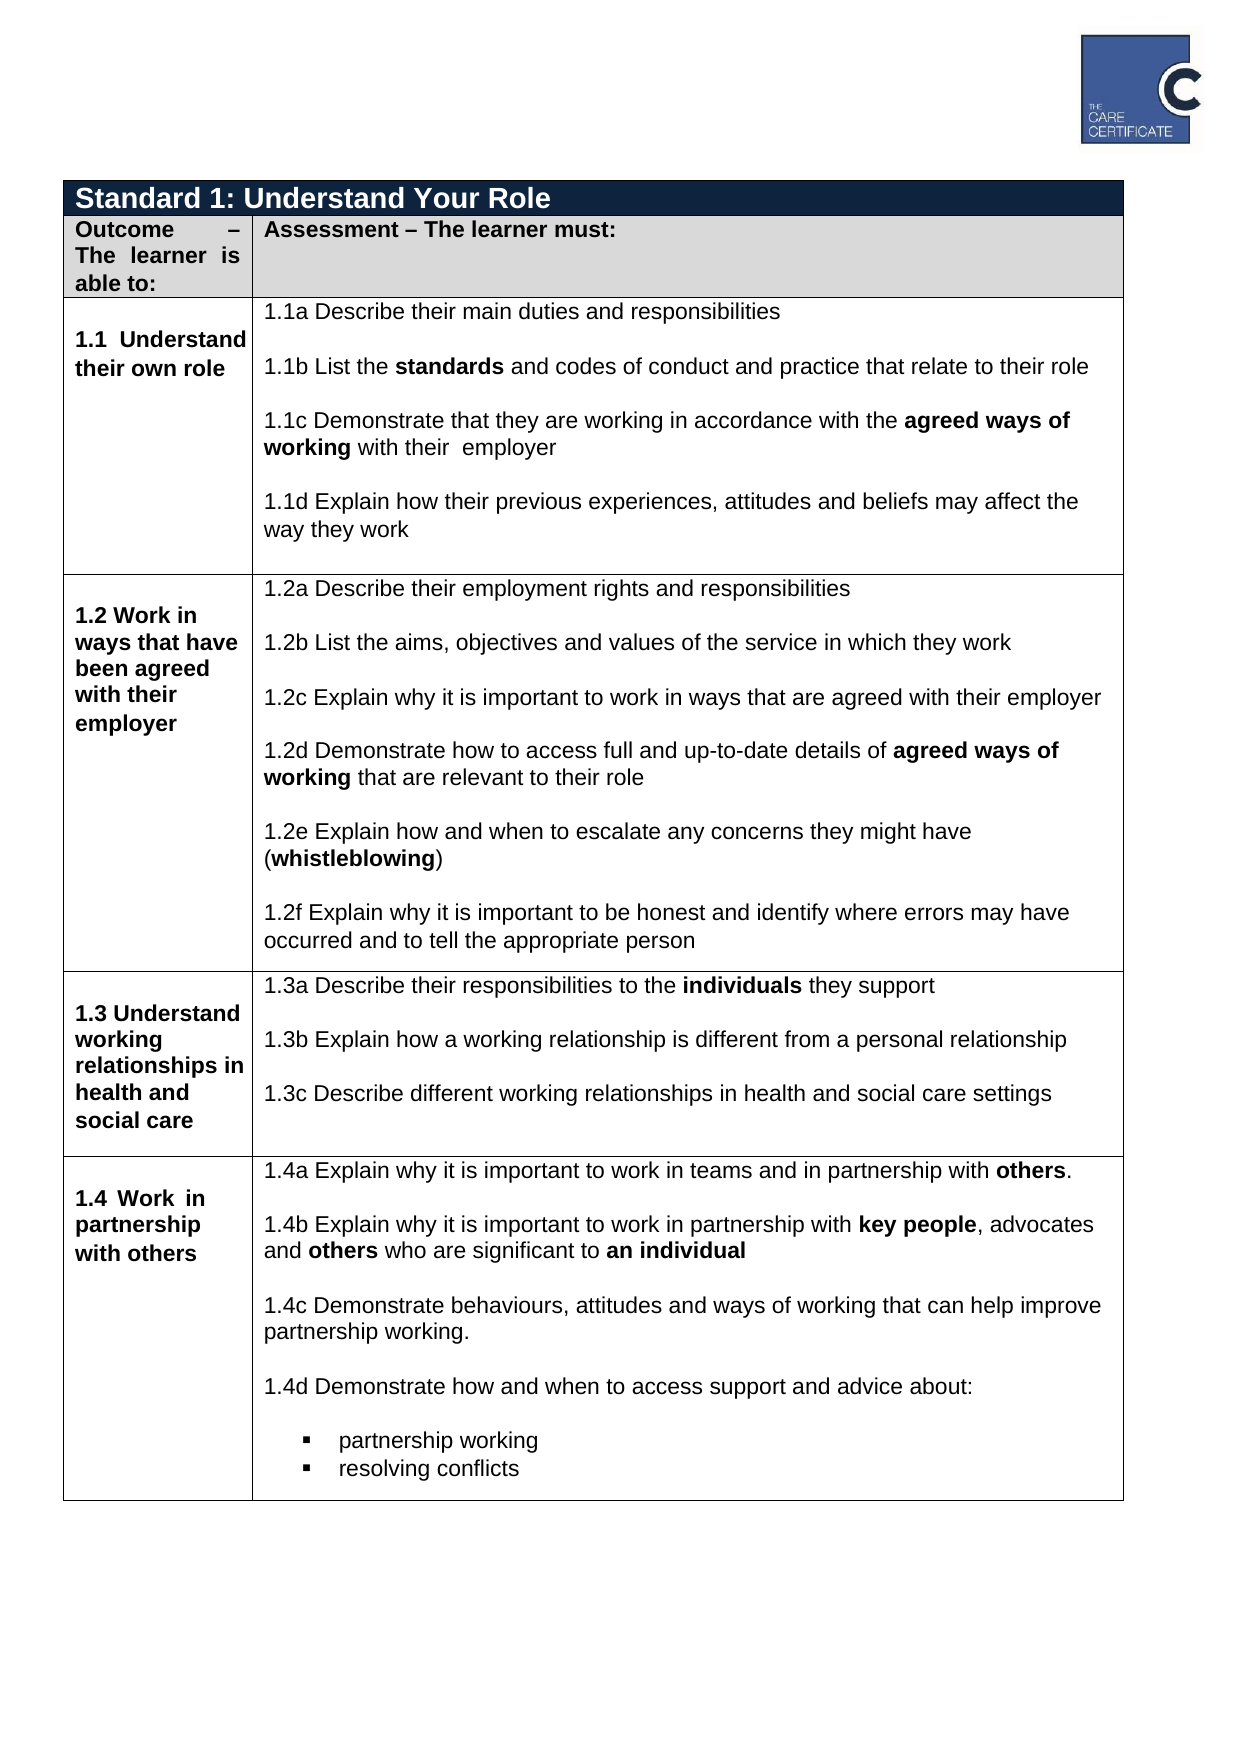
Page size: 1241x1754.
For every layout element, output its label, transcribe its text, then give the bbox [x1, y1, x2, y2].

table_cell 1.3 Understand working relationships in health and social care [64, 972, 252, 1156]
table_cell 1.4 Work in partnership with others [64, 1157, 252, 1499]
table_cell 1.3a Describe their responsibilities to the individuals they support 1.3b Explain how a working relationship is different from a personal relationship 1.3c Describe different working relationships in health and social care settings [253, 972, 1123, 1156]
table_cell 1.1a Describe their main duties and responsibilities 1.1b List the standards and codes of conduct and practice that relate to their role 1.1c Demonstrate that they are working in accordance with the agreed ways of working with their employer 1.1d Explain how their previous experiences, attitudes and beliefs may affect the way they work [253, 298, 1123, 574]
table_cell 1.2a Describe their employment rights and responsibilities 1.2b List the aims, objectives and values of the service in which they work 1.2c Explain why it is important to work in ways that are agreed with their employer 1.2d Demonstrate how to access full and up-to-date details of agreed ways of working that are relevant to their role 1.2e Explain how and when to escalate any concerns they might have (whistleblowing) 1.2f Explain why it is important to be honest and identify where errors may have occurred and to tell the appropriate person [253, 575, 1123, 971]
picture [1077, 25, 1205, 153]
table_cell 1.2 Work in ways that have been agreed with their employer [64, 575, 252, 971]
table_cell 1.1 Understand their own role [64, 298, 252, 574]
table_cell 1.4a Explain why it is important to work in teams and in partnership with others. 1.4b Explain why it is important to work in partnership with key people, advocates and others who are significant to an individual 1.4c Demonstrate behaviours, attitudes and ways of working that can help improve partnership working. 1.4d Demonstrate how and when to access support and advice about: partnership working resolving conflicts [253, 1157, 1123, 1499]
table_cell Assessment – The learner must: [253, 216, 1123, 297]
table_header Standard 1: Understand Your Role [64, 181, 1123, 215]
table_cell Outcome – The learner is able to: [64, 216, 252, 297]
